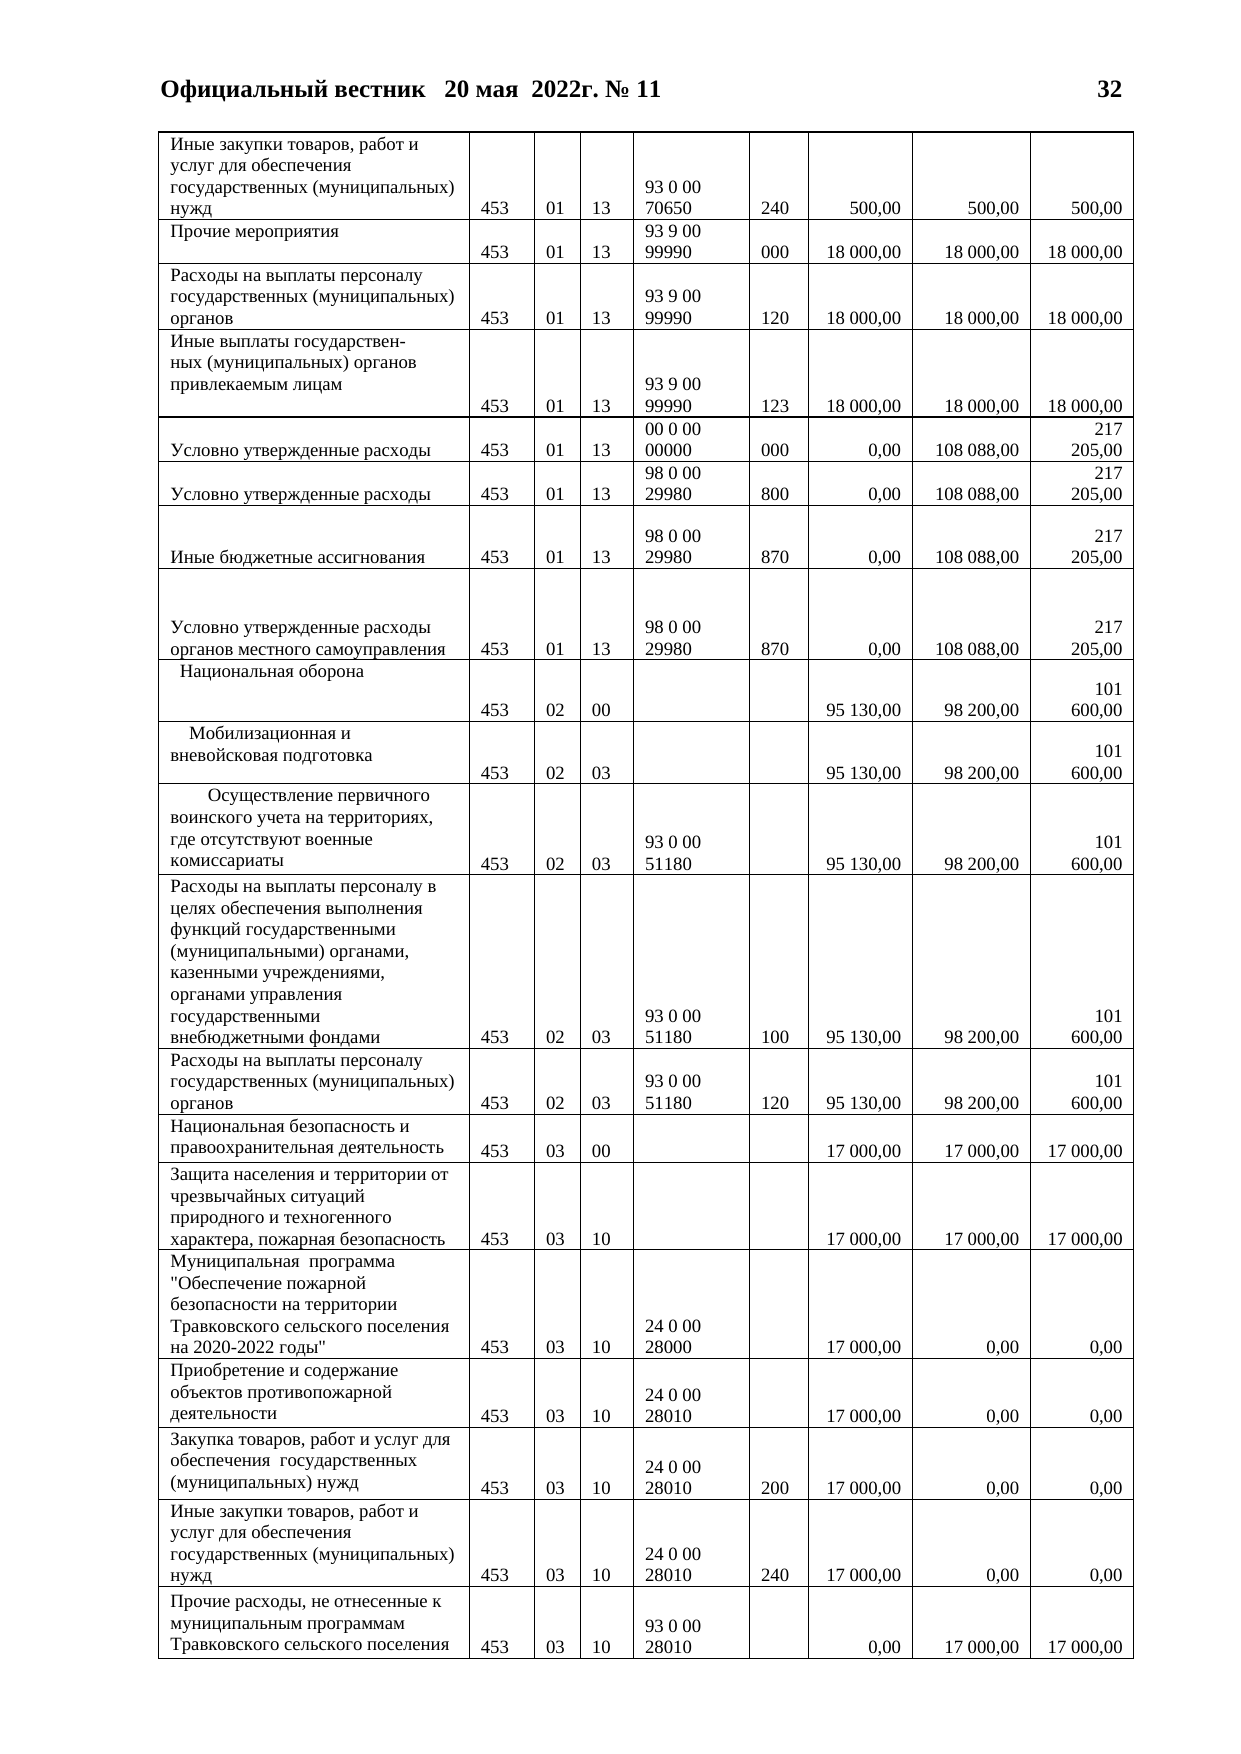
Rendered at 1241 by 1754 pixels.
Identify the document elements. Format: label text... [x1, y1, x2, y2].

table_cell 453 [470, 418, 534, 461]
table_cell 108 088,00 [913, 506, 1030, 568]
table_cell 453 [470, 1163, 534, 1249]
table_cell 95 130,00 [809, 722, 912, 783]
table_cell [634, 1163, 749, 1249]
table_cell 03 [581, 1049, 633, 1113]
table_cell 13 [581, 418, 633, 461]
table_cell 453 [470, 1587, 534, 1658]
table_cell 453 [470, 1250, 534, 1358]
table_cell 24 0 00 28010 [634, 1500, 749, 1586]
table_cell 0,00 [809, 1587, 912, 1658]
table_cell 01 [535, 330, 580, 416]
table_cell 01 [535, 569, 580, 659]
table_cell 453 [470, 1359, 534, 1427]
table_cell 01 [535, 506, 580, 568]
table_cell 120 [750, 264, 808, 328]
table_cell 10 [581, 1163, 633, 1249]
table_cell 10 [581, 1428, 633, 1499]
table_cell 18 000,00 [809, 220, 912, 263]
table_cell 98 0 00 29980 [634, 506, 749, 568]
table_cell 13 [581, 506, 633, 568]
table_cell 03 [581, 722, 633, 783]
table_cell 98 0 00 29980 [634, 569, 749, 659]
table_cell 17 000,00 [809, 1163, 912, 1249]
table_cell 95 130,00 [809, 784, 912, 874]
table_cell 02 [535, 660, 580, 721]
table_cell 10 [581, 1500, 633, 1586]
table_cell 453 [470, 722, 534, 783]
table_cell 0,00 [913, 1359, 1030, 1427]
table_cell 13 [581, 330, 633, 416]
table_cell 0,00 [913, 1500, 1030, 1586]
table_cell 500,00 [913, 133, 1030, 219]
table_cell 95 130,00 [809, 660, 912, 721]
table_cell 13 [581, 462, 633, 505]
table_cell 93 0 00 51180 [634, 1049, 749, 1113]
table_cell 03 [535, 1587, 580, 1658]
table_cell 01 [535, 418, 580, 461]
table_cell 98 0 00 29980 [634, 462, 749, 505]
table_cell 02 [535, 1049, 580, 1113]
table_cell Прочие расходы, не отнесенные к муниципальным программам Травковского сельского поселения [159, 1587, 469, 1658]
table_cell 870 [750, 569, 808, 659]
table_cell 03 [581, 784, 633, 874]
table_cell 13 [581, 133, 633, 219]
table_cell 00 [581, 1115, 633, 1162]
table_cell Иные выплаты государствен- ных (муниципальных) органов привлекаемым лицам [159, 330, 469, 416]
table_cell 93 0 00 70650 [634, 133, 749, 219]
table_cell Условно утвержденные расходы органов местного самоуправления [159, 569, 469, 659]
table_cell Закупка товаров, работ и услуг для обеспечения государственных (муниципальных) нужд [159, 1428, 469, 1499]
table_cell 03 [535, 1163, 580, 1249]
table_cell [750, 784, 808, 874]
table_cell 02 [535, 875, 580, 1048]
table_cell Расходы на выплаты персоналу государственных (муниципальных) органов [159, 1049, 469, 1113]
table_cell 453 [470, 506, 534, 568]
table_cell Расходы на выплаты персоналу государственных (муниципальных) органов [159, 264, 469, 328]
table_cell Приобретение и содержание объектов противопожарной деятельности [159, 1359, 469, 1427]
table_cell 217 205,00 [1031, 506, 1133, 568]
table_cell 453 [470, 784, 534, 874]
table_cell 00 0 00 00000 [634, 418, 749, 461]
table_cell 18 000,00 [1031, 330, 1133, 416]
table_cell 03 [535, 1250, 580, 1358]
table_cell 100 [750, 875, 808, 1048]
table_cell 123 [750, 330, 808, 416]
table_cell 453 [470, 1500, 534, 1586]
table_cell 18 000,00 [809, 330, 912, 416]
table_cell [634, 660, 749, 721]
table_cell 217 205,00 [1031, 418, 1133, 461]
table_cell 95 130,00 [809, 1049, 912, 1113]
table_cell 217 205,00 [1031, 569, 1133, 659]
table_cell Прочие мероприятия [159, 220, 469, 263]
table_cell 17 000,00 [913, 1115, 1030, 1162]
table_cell Условно утвержденные расходы [159, 418, 469, 461]
table_cell [750, 1115, 808, 1162]
table_cell 10 [581, 1359, 633, 1427]
table_cell 453 [470, 1115, 534, 1162]
table_cell 18 000,00 [1031, 264, 1133, 328]
table_cell 03 [535, 1359, 580, 1427]
table_cell 0,00 [809, 506, 912, 568]
table_cell Осуществление первичного воинского учета на территориях, где отсутствуют военные комиссариаты [159, 784, 469, 874]
table_cell 108 088,00 [913, 569, 1030, 659]
table_cell [750, 1359, 808, 1427]
table_cell 95 130,00 [809, 875, 912, 1048]
table_cell 800 [750, 462, 808, 505]
table_cell 17 000,00 [1031, 1587, 1133, 1658]
table_cell 0,00 [1031, 1250, 1133, 1358]
table_cell Защита населения и территории от чрезвычайных ситуаций природного и техногенного характера, пожарная безопасность [159, 1163, 469, 1249]
table_cell 03 [535, 1428, 580, 1499]
table_cell 453 [470, 660, 534, 721]
table_cell 0,00 [809, 418, 912, 461]
table_cell Иные закупки товаров, работ и услуг для обеспечения государственных (муниципальных) нужд [159, 133, 469, 219]
table_cell 10 [581, 1587, 633, 1658]
table_cell 93 9 00 99990 [634, 330, 749, 416]
table_cell 0,00 [809, 462, 912, 505]
table_cell [750, 722, 808, 783]
table_cell 98 200,00 [913, 875, 1030, 1048]
table_cell 453 [470, 462, 534, 505]
table_cell 101 600,00 [1031, 722, 1133, 783]
table_cell 00 [581, 660, 633, 721]
table_cell Иные закупки товаров, работ и услуг для обеспечения государственных (муниципальных) нужд [159, 1500, 469, 1586]
table_cell 453 [470, 1049, 534, 1113]
table_cell 108 088,00 [913, 462, 1030, 505]
table_cell 24 0 00 28010 [634, 1428, 749, 1499]
table_cell 453 [470, 875, 534, 1048]
table_cell 93 0 00 28010 [634, 1587, 749, 1658]
table_cell 93 9 00 99990 [634, 264, 749, 328]
table_cell Расходы на выплаты персоналу в целях обеспечения выполнения функций государственными (муниципальными) органами, казенными учреждениями, органами управления государственными внебюджетными фондами [159, 875, 469, 1048]
table_cell 10 [581, 1250, 633, 1358]
table_cell 453 [470, 569, 534, 659]
table_cell 01 [535, 220, 580, 263]
table_cell 93 9 00 99990 [634, 220, 749, 263]
table_cell 17 000,00 [913, 1163, 1030, 1249]
table_cell 500,00 [1031, 133, 1133, 219]
table_cell 01 [535, 133, 580, 219]
table_cell 17 000,00 [809, 1500, 912, 1586]
table_cell 13 [581, 220, 633, 263]
table_cell 93 0 00 51180 [634, 784, 749, 874]
table_cell 17 000,00 [913, 1587, 1030, 1658]
table_cell 0,00 [913, 1428, 1030, 1499]
table_cell [750, 660, 808, 721]
table_cell 0,00 [1031, 1359, 1133, 1427]
table_cell 0,00 [809, 569, 912, 659]
table_cell 01 [535, 462, 580, 505]
table_cell [750, 1250, 808, 1358]
table_cell 02 [535, 722, 580, 783]
table_cell 17 000,00 [809, 1250, 912, 1358]
table_cell [634, 722, 749, 783]
table_cell 120 [750, 1049, 808, 1113]
table_cell 13 [581, 569, 633, 659]
table_cell 03 [535, 1500, 580, 1586]
table_cell 453 [470, 220, 534, 263]
table_cell 13 [581, 264, 633, 328]
table_cell 24 0 00 28000 [634, 1250, 749, 1358]
table_cell 000 [750, 220, 808, 263]
table_cell 101 600,00 [1031, 784, 1133, 874]
table_cell 17 000,00 [1031, 1163, 1133, 1249]
table_cell 98 200,00 [913, 660, 1030, 721]
table_cell 101 600,00 [1031, 660, 1133, 721]
table_cell 17 000,00 [809, 1359, 912, 1427]
table_cell 0,00 [1031, 1428, 1133, 1499]
table_cell 101 600,00 [1031, 875, 1133, 1048]
table_cell 453 [470, 133, 534, 219]
table_cell 0,00 [1031, 1500, 1133, 1586]
table_cell 0,00 [913, 1250, 1030, 1358]
table_cell 18 000,00 [809, 264, 912, 328]
table_cell 453 [470, 264, 534, 328]
table_cell Мобилизационная и вневойсковая подготовка [159, 722, 469, 783]
table_cell 01 [535, 264, 580, 328]
table_cell 18 000,00 [913, 330, 1030, 416]
table_cell Национальная безопасность и правоохранительная деятельность [159, 1115, 469, 1162]
table_cell 240 [750, 133, 808, 219]
table_cell 98 200,00 [913, 784, 1030, 874]
table_cell 453 [470, 330, 534, 416]
table_cell 101 600,00 [1031, 1049, 1133, 1113]
table_cell Национальная оборона [159, 660, 469, 721]
table_cell 03 [581, 875, 633, 1048]
table_cell 200 [750, 1428, 808, 1499]
table_cell 17 000,00 [809, 1428, 912, 1499]
table_cell [750, 1587, 808, 1658]
table_cell 17 000,00 [1031, 1115, 1133, 1162]
table_cell [750, 1163, 808, 1249]
table_cell 453 [470, 1428, 534, 1499]
table_cell Муниципальная программа "Обеспечение пожарной безопасности на территории Травковского сельского поселения на 2020-2022 годы" [159, 1250, 469, 1358]
table_cell 240 [750, 1500, 808, 1586]
table_cell 500,00 [809, 133, 912, 219]
table_cell 98 200,00 [913, 722, 1030, 783]
table_cell 17 000,00 [809, 1115, 912, 1162]
table_cell Иные бюджетные ассигнования [159, 506, 469, 568]
table_cell 02 [535, 784, 580, 874]
table_cell 870 [750, 506, 808, 568]
table_cell 18 000,00 [913, 264, 1030, 328]
table_cell 000 [750, 418, 808, 461]
table_cell 98 200,00 [913, 1049, 1030, 1113]
table_cell 03 [535, 1115, 580, 1162]
table_cell 18 000,00 [913, 220, 1030, 263]
table_cell 217 205,00 [1031, 462, 1133, 505]
table_cell Условно утвержденные расходы [159, 462, 469, 505]
table_cell 93 0 00 51180 [634, 875, 749, 1048]
table_cell 108 088,00 [913, 418, 1030, 461]
table_cell 24 0 00 28010 [634, 1359, 749, 1427]
table_cell 18 000,00 [1031, 220, 1133, 263]
table_cell [634, 1115, 749, 1162]
